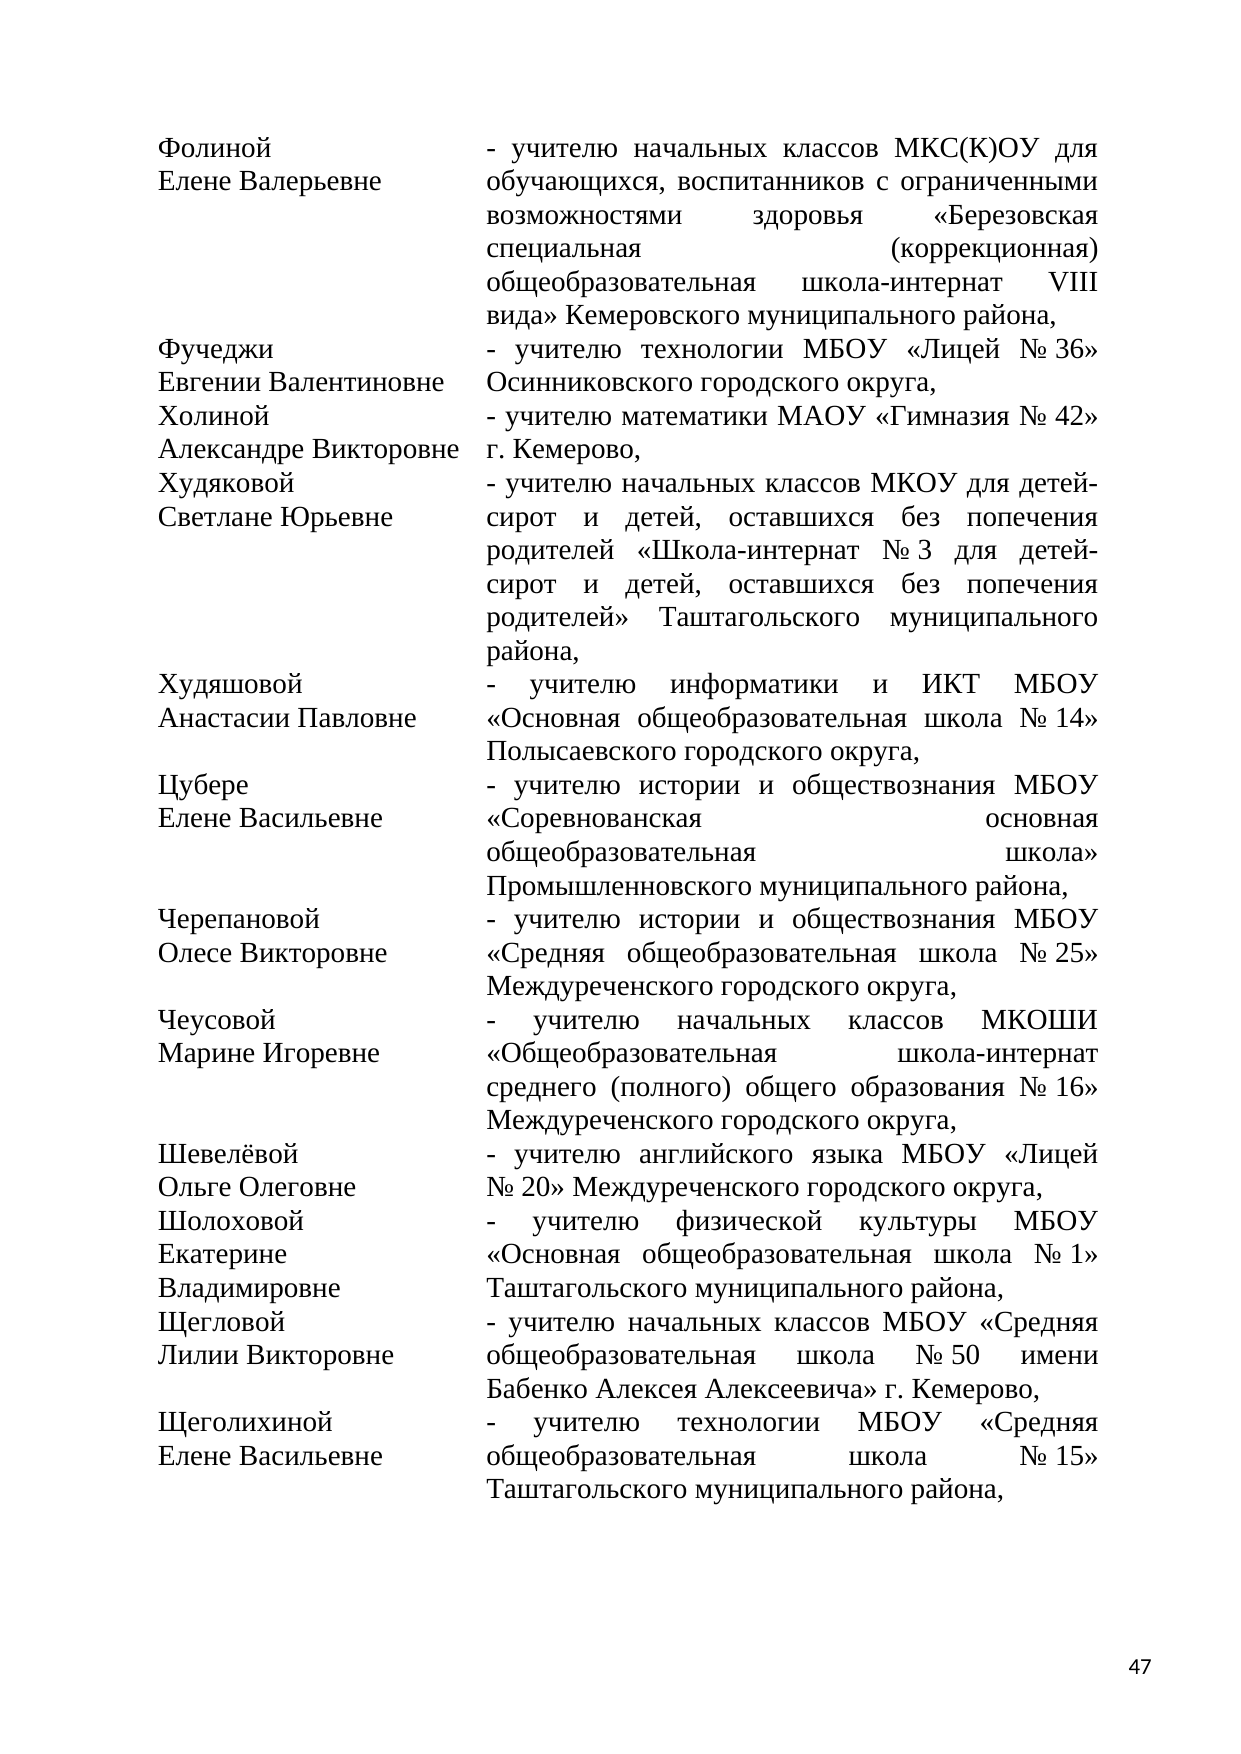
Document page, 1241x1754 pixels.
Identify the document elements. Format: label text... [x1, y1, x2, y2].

table_cell - учителю начальных классов МКС(К)ОУ для обучающихся, воспитанников с ограниченными возможностями здоровья «Березовская специальная (коррекционная) общеобразовательная школа-интернат VIII вида» Кемеровского муниципального района, [475, 130, 1110, 331]
table_cell Фолиной Елене Валерьевне [146, 130, 475, 331]
table_cell - учителю истории и обществознания МБОУ «Соревнованская основная общеобразовательная школа» Промышленновского муниципального района, [475, 767, 1110, 901]
table_cell Шевелёвой Ольге Олеговне [146, 1136, 475, 1203]
table_cell Черепановой Олесе Викторовне [146, 901, 475, 1002]
table_cell Чеусовой Марине Игоревне [146, 1002, 475, 1136]
table_cell - учителю математики МАОУ «Гимназия № 42» г. Кемерово, [475, 398, 1110, 465]
table_cell Щеголихиной Елене Васильевне [146, 1404, 475, 1505]
table_cell Шолоховой Екатерине Владимировне [146, 1203, 475, 1304]
table_cell Цубере Елене Васильевне [146, 767, 475, 901]
table_cell - учителю технологии МБОУ «Средняя общеобразовательная школа № 15» Таштагольского муниципального района, [475, 1404, 1110, 1505]
table_cell Холиной Александре Викторовне [146, 398, 475, 465]
table_cell - учителю информатики и ИКТ МБОУ «Основная общеобразовательная школа № 14» Полысаевского городского округа, [475, 666, 1110, 767]
table_cell Щегловой Лилии Викторовне [146, 1304, 475, 1404]
table_cell Фучеджи Евгении Валентиновне [146, 331, 475, 398]
table_cell - учителю начальных классов МКОШИ «Общеобразовательная школа-интернат среднего (полного) общего образования № 16» Междуреченского городского округа, [475, 1002, 1110, 1136]
table_cell Худяшовой Анастасии Павловне [146, 666, 475, 767]
table_cell - учителю начальных классов МБОУ «Средняя общеобразовательная школа № 50 имени Бабенко Алексея Алексеевича» г. Кемерово, [475, 1304, 1110, 1404]
table_cell - учителю истории и обществознания МБОУ «Средняя общеобразовательная школа № 25» Междуреченского городского округа, [475, 901, 1110, 1002]
table_cell - учителю технологии МБОУ «Лицей № 36» Осинниковского городского округа, [475, 331, 1110, 398]
table_cell Худяковой Светлане Юрьевне [146, 465, 475, 666]
table_cell - учителю английского языка МБОУ «Лицей № 20» Междуреченского городского округа, [475, 1136, 1110, 1203]
table_cell - учителю физической культуры МБОУ «Основная общеобразовательная школа № 1» Таштагольского муниципального района, [475, 1203, 1110, 1304]
